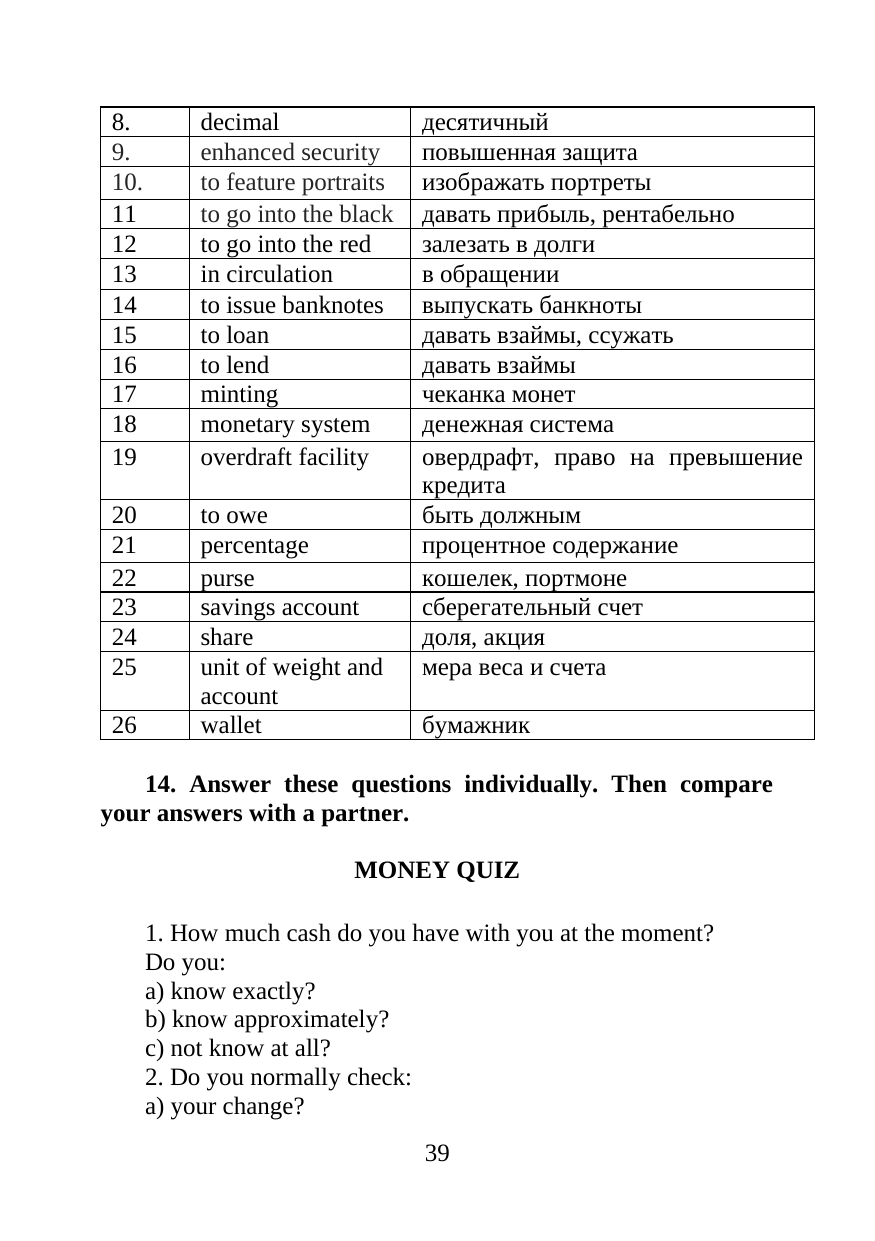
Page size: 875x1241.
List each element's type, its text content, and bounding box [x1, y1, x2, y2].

table_cell десятичный [411, 108, 814, 136]
table_cell 25 [101, 652, 189, 709]
table_cell 14 [101, 290, 189, 319]
table_cell 8. [101, 108, 189, 136]
table_cell 13 [101, 259, 189, 289]
table_cell овердрафт, право на превышение кредита [411, 442, 814, 499]
table_cell 26 [101, 711, 189, 739]
table_cell давать взаймы [411, 350, 814, 378]
table_cell to go into the red [190, 229, 410, 258]
table_cell 16 [101, 350, 189, 378]
list a) your change? [100, 1091, 774, 1119]
table_cell 18 [101, 409, 189, 441]
table_cell decimal [190, 108, 410, 136]
table_cell overdraft facility [190, 442, 410, 499]
table_cell 9. [101, 137, 189, 166]
table_cell perсentage [190, 530, 410, 562]
table_cell мера веса и счета [411, 652, 814, 709]
table_cell доля, акция [411, 622, 814, 651]
table_cell to go into the black [190, 200, 410, 228]
table_cell 22 [101, 563, 189, 591]
table_cell повышенная защита [411, 137, 814, 166]
table_cell денежная система [411, 409, 814, 441]
table_cell purse [190, 563, 410, 591]
table_cell in circulation [190, 259, 410, 289]
table_cell давать прибыль, рентабельно [411, 200, 814, 228]
table_cell savings account [190, 593, 410, 621]
table_cell 10. [101, 167, 189, 198]
table_cell чеканка монет [411, 380, 814, 408]
list MONEY QUIZ [100, 855, 774, 884]
table_cell unit of weight and account [190, 652, 410, 709]
table_cell залезать в долги [411, 229, 814, 258]
table_cell to owe [190, 500, 410, 529]
table_cell 21 [101, 530, 189, 562]
table_cell бумажник [411, 711, 814, 739]
table_cell 19 [101, 442, 189, 499]
table_cell to feature portraits [190, 167, 410, 198]
table_cell изображать портреты [411, 167, 814, 198]
table_cell в обращении [411, 259, 814, 289]
list Do you: [100, 947, 774, 976]
table_cell enhanced security [190, 137, 410, 166]
table_cell to lend [190, 350, 410, 378]
table_cell процентное содержание [411, 530, 814, 562]
list 1. How much cash do you have with you at the moment? [100, 918, 774, 947]
list 14. Answer these questions individually. Then compare your answers with a partner. [100, 769, 774, 827]
table_cell 24 [101, 622, 189, 651]
table_cell кошелек, портмоне [411, 563, 814, 591]
table_cell 23 [101, 593, 189, 621]
table_cell monetary system [190, 409, 410, 441]
table_cell быть должным [411, 500, 814, 529]
list a) know exactly? [100, 976, 774, 1004]
table_cell wallet [190, 711, 410, 739]
table_cell сберегательный счет [411, 593, 814, 621]
table_cell 11 [101, 200, 189, 228]
list c) not know at all? [100, 1033, 774, 1062]
table_cell давать взаймы, ссужать [411, 320, 814, 349]
table_cell to issue banknotes [190, 290, 410, 319]
table_cell minting [190, 380, 410, 408]
list b) know approximately? [100, 1004, 774, 1033]
table_cell share [190, 622, 410, 651]
table_cell 12 [101, 229, 189, 258]
table_cell 15 [101, 320, 189, 349]
table_cell 20 [101, 500, 189, 529]
list 2. Do you normally check: [100, 1062, 774, 1091]
table_cell выпускать банкноты [411, 290, 814, 319]
table_cell to loan [190, 320, 410, 349]
table_cell 17 [101, 380, 189, 408]
